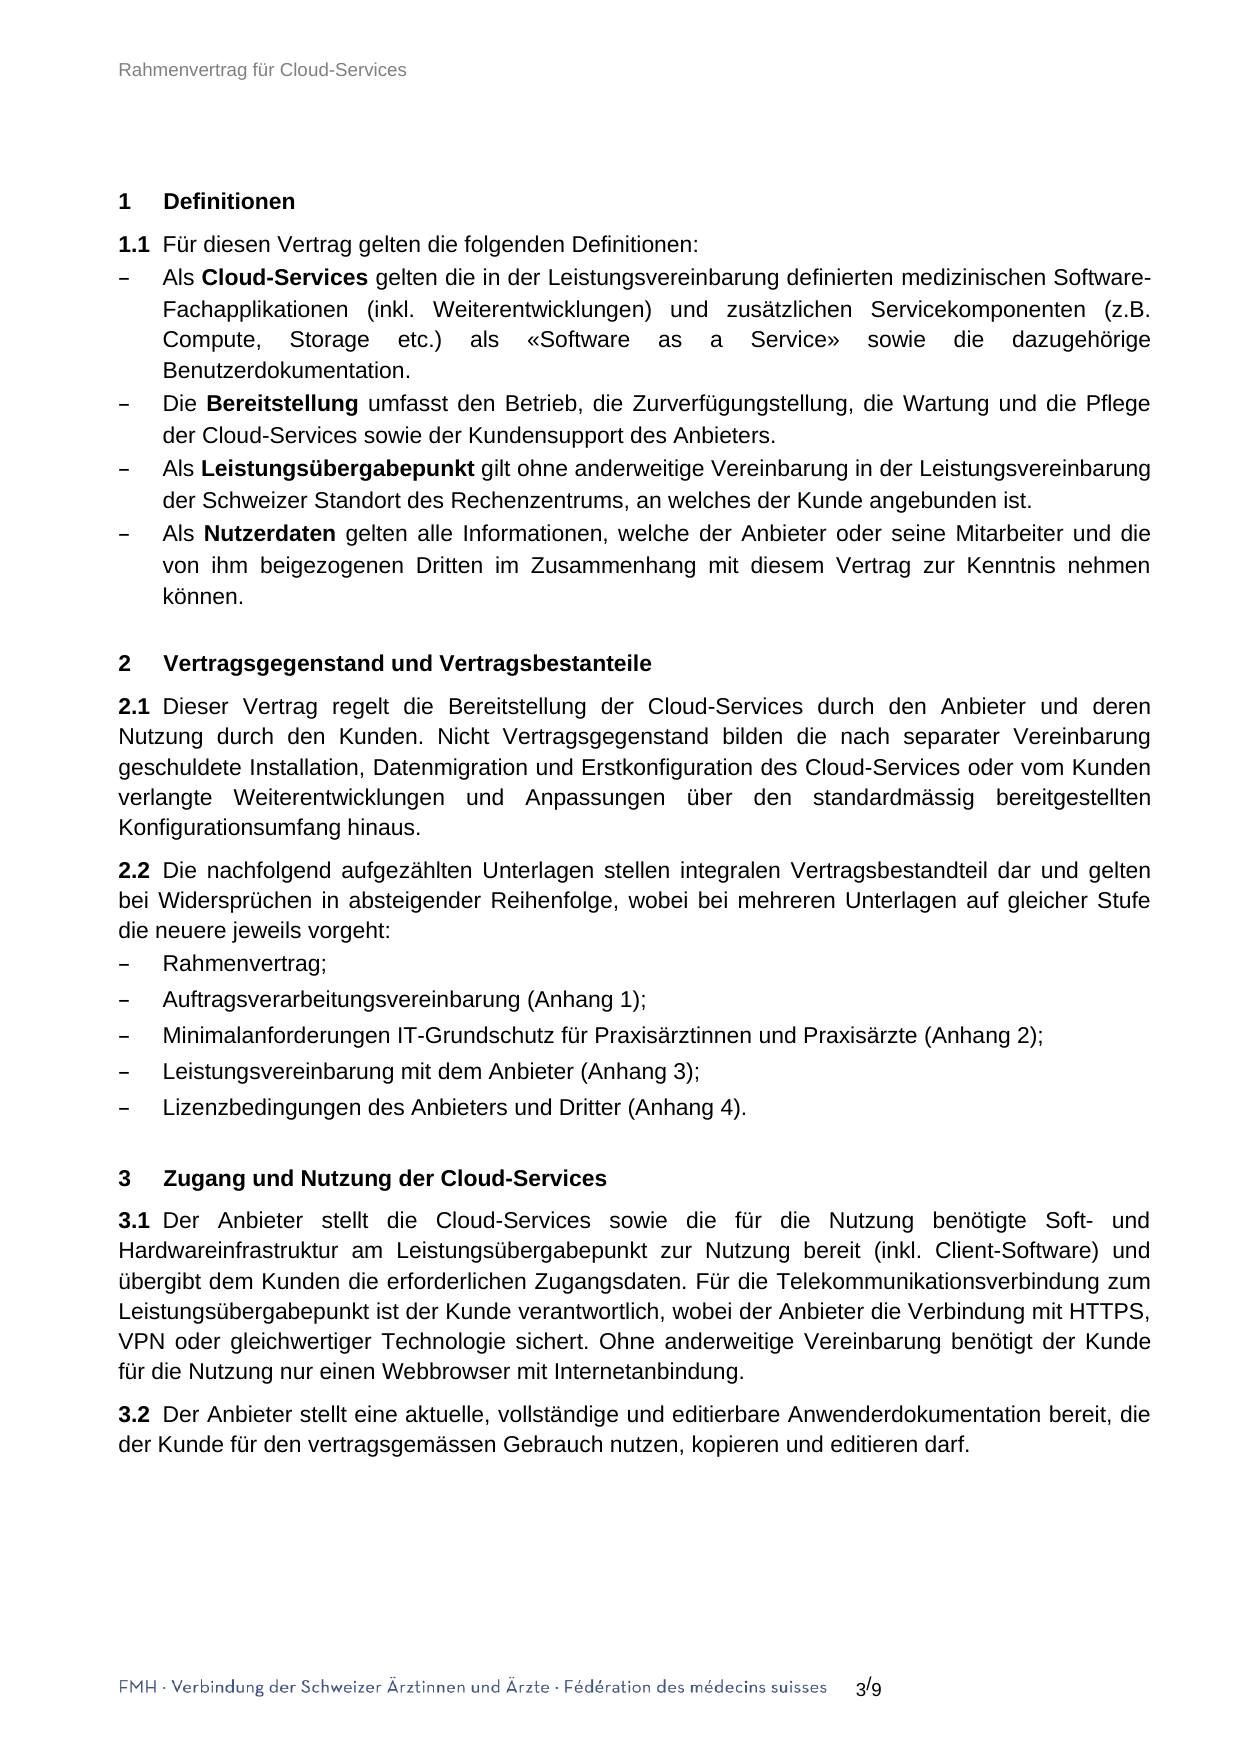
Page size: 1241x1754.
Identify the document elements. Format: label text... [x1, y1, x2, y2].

subtitle Vertragsgegenstand und Vertragsbestanteile [118, 650, 1152, 677]
list Lizenzbedingungen des Anbieters und Dritter (Anhang 4). [118, 1091, 1152, 1122]
list Als Nutzerdaten gelten alle Informationen, welche der Anbieter oder seine Mitarbeiter und die von ihm beigezogenen Dritten im Zusammenhang mit diesem Vertrag zur Kenntnis nehmen können. [118, 517, 1152, 609]
subtitle Der Anbieter stellt eine aktuelle, vollständige und editierbare Anwenderdokumentation bereit, die der Kunde für den vertragsgemässen Gebrauch nutzen, kopieren und editieren darf. [118, 1401, 1152, 1457]
subtitle Die nachfolgend aufgezählten Unterlagen stellen integralen Vertragsbestandteil dar und gelten bei Widersprüchen in absteigender Reihenfolge, wobei bei mehreren Unterlagen auf gleicher Stufe die neuere jeweils vorgeht: [118, 857, 1152, 943]
list Für diesen Vertrag gelten die folgenden Definitionen: [118, 231, 1152, 257]
list Auftragsverarbeitungsvereinbarung (Anhang 1); [118, 983, 1152, 1014]
list Rahmenvertrag; [118, 947, 1152, 978]
subtitle Definitionen [118, 188, 1152, 214]
list Die Bereitstellung umfasst den Betrieb, die Zurverfügungstellung, die Wartung und die Pflege der Cloud-Services sowie der Kundensupport des Anbieters. [118, 387, 1152, 448]
subtitle Zugang und Nutzung der Cloud-Services [118, 1164, 1152, 1191]
picture [118, 1594, 852, 1697]
list Minimalanforderungen IT-Grundschutz für Praxisärztinnen und Praxisärzte (Anhang 2); [118, 1019, 1152, 1050]
list Als Leistungsübergabepunkt gilt ohne anderweitige Vereinbarung in der Leistungsvereinbarung der Schweizer Standort des Rechenzentrums, an welches der Kunde angebunden ist. [118, 452, 1152, 513]
subtitle Dieser Vertrag regelt die Bereitstellung der Cloud-Services durch den Anbieter und deren Nutzung durch den Kunden. Nicht Vertragsgegenstand bilden die nach separater Vereinbarung geschuldete Installation, Datenmigration und Erstkonfiguration des Cloud-Services oder vom Kunden verlangte Weiterentwicklungen und Anpassungen über den standardmässig bereitgestellten Konfigurationsumfang hinaus. [118, 693, 1152, 840]
list Als Cloud-Services gelten die in der Leistungsvereinbarung definierten medizinischen Software-Fachapplikationen (inkl. Weiterentwicklungen) und zusätzlichen Servicekomponenten (z.B. Compute, Storage etc.) als «Software as a Service» sowie die dazugehörige Benutzerdokumentation. [118, 261, 1152, 383]
subtitle Der Anbieter stellt die Cloud-Services sowie die für die Nutzung benötigte Soft- und Hardwareinfrastruktur am Leistungsübergabepunkt zur Nutzung bereit (inkl. Client-Software) und übergibt dem Kunden die erforderlichen Zugangsdaten. Für die Telekommunikationsverbindung zum Leistungsübergabepunkt ist der Kunde verantwortlich, wobei der Anbieter die Verbindung mit HTTPS, VPN oder gleichwertiger Technologie sichert. Ohne anderweitige Vereinbarung benötigt der Kunde für die Nutzung nur einen Webbrowser mit Internetanbindung. [118, 1207, 1152, 1384]
list Leistungsvereinbarung mit dem Anbieter (Anhang 3); [118, 1055, 1152, 1086]
